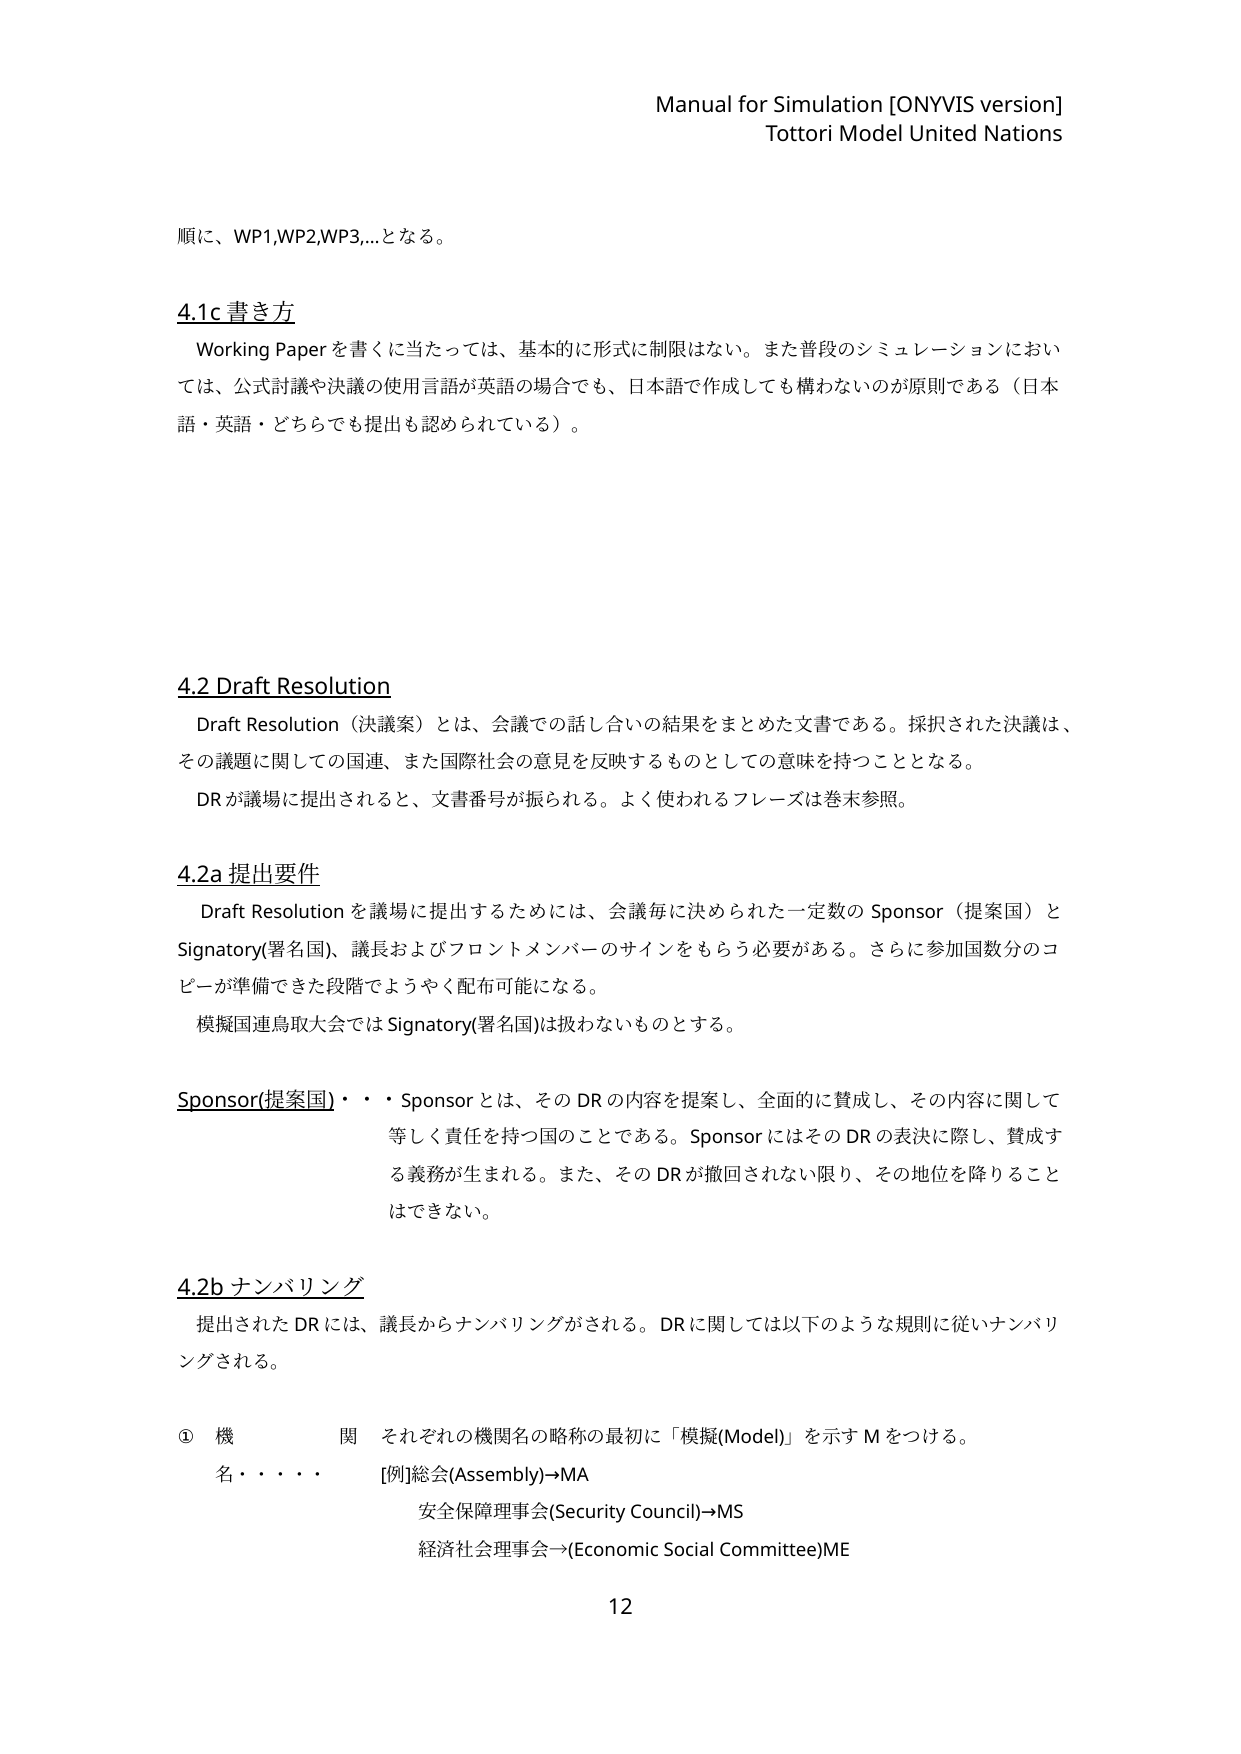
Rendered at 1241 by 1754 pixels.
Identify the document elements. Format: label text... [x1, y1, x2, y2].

table_header 機関名・・・・・ [166, 1417, 369, 1567]
text 提出されたDRには、議長からナンバリングがされる。DRに関しては以下のような規則に従いナンバリングされる。 [177, 1304, 1063, 1379]
text 模擬国連鳥取大会ではSignatory(署名国)は扱わないものとする。 [177, 1004, 1063, 1042]
text Working Paperを書くに当たっては、基本的に形式に制限はない。また普段のシミュレーションにおいては、公式討議や決議の使用言語が英語の場合でも、日本語で作成しても構わないのが原則である（日本語・英語・どちらでも提出も認められている）。 [177, 329, 1063, 442]
text Draft Resolutionを議場に提出するためには、会議毎に決められた一定数のSponsor（提案国）とSignatory(署名国)、議長およびフロントメンバーのサインをもらう必要がある。さらに参加国数分のコピーが準備できた段階でようやく配布可能になる。 [177, 892, 1063, 1004]
text 4.2 Draft Resolution [177, 667, 1063, 704]
text DRが議場に提出されると、文書番号が振られる。よく使われるフレーズは巻末参照。 [177, 779, 1063, 817]
text 4.2a 提出要件 [177, 854, 1063, 892]
table_header それぞれの機関名の略称の最初に「模擬(Model)」を示すMをつける。 [例]総会(Assembly)→MA 安全保障理事会(Security Council)→MS 経済社会理事会→(Economic Social Committee)ME [369, 1417, 1063, 1567]
text 4.1c 書き方 [177, 292, 1063, 329]
text Sponsor(提案国)・・・Sponsorとは、そのDRの内容を提案し、全面的に賛成し、その内容に関して等しく責任を持つ国のことである。SponsorにはそのDRの表決に際し、賛成する義務が生まれる。また、そのDRが撤回されない限り、その地位を降りることはできない。 [177, 1079, 1063, 1229]
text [177, 217, 1063, 254]
text Draft Resolution（決議案）とは、会議での話し合いの結果をまとめた文書である。採択された決議は、その議題に関しての国連、また国際社会の意見を反映するものとしての意味を持つこととなる。 [177, 704, 1063, 779]
text 4.2b ナンバリング [177, 1267, 1063, 1304]
